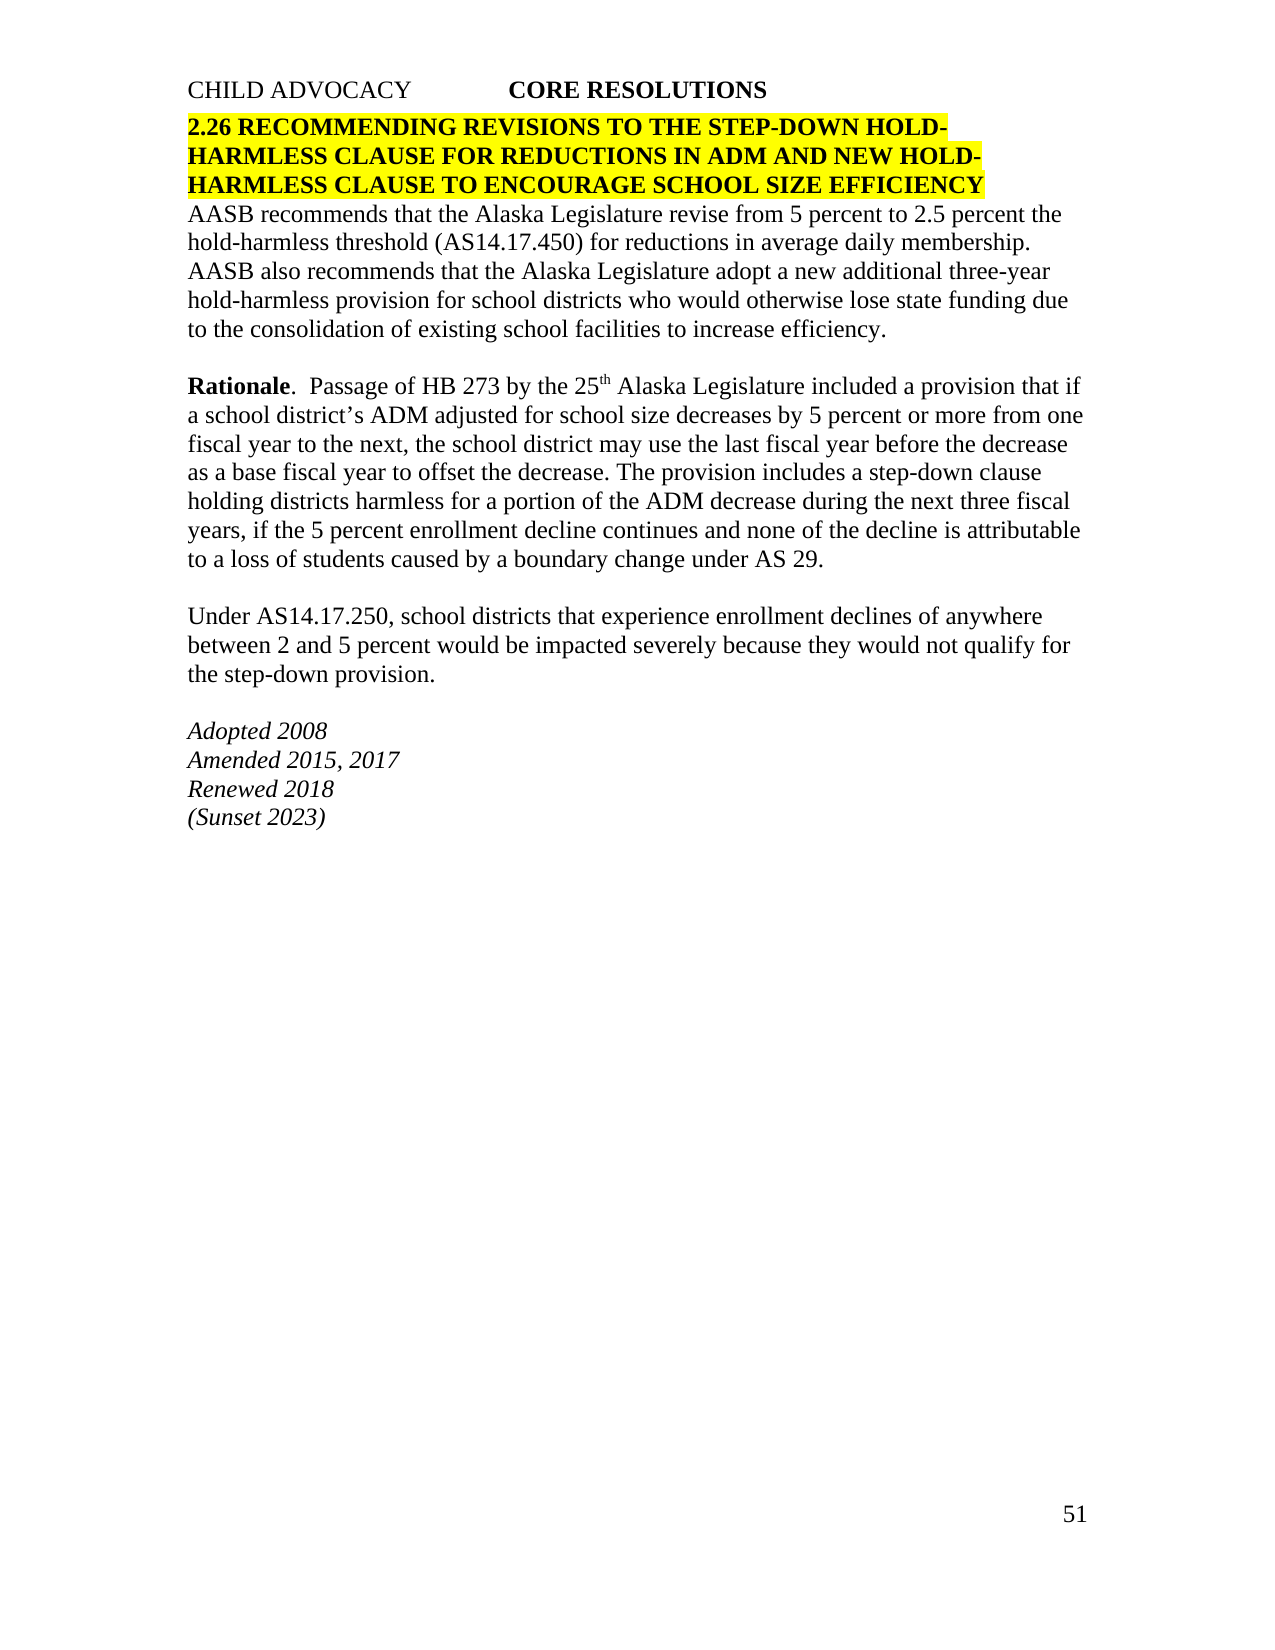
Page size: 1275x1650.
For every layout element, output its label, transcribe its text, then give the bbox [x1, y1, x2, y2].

text Rationale. Passage of HB 273 by the 25th Alaska Legislature included a provision that if a school district’s ADM adjusted for school size decreases by 5 percent or more from one fiscal year to the next, the school district may use the last fiscal year before the decrease as a base fiscal year to offset the decrease. The provision includes a step-down clause holding districts harmless for a portion of the ADM decrease during the next three fiscal years, if the 5 percent enrollment decline continues and none of the decline is attributable to a loss of students caused by a boundary change under AS 29. [187, 371, 1087, 572]
text 2.26 RECOMMENDING REVISIONS TO THE STEP-DOWN HOLD-HARMLESS CLAUSE FOR REDUCTIONS IN ADM AND NEW HOLD-HARMLESS CLAUSE TO ENCOURAGE SCHOOL SIZE EFFICIENCY [187, 112, 1087, 199]
text AASB recommends that the Alaska Legislature revise from 5 percent to 2.5 percent the hold-harmless threshold (AS14.17.450) for reductions in average daily membership. AASB also recommends that the Alaska Legislature adopt a new additional three-year hold-harmless provision for school districts who would otherwise lose state funding due to the consolidation of existing school facilities to increase efficiency. [187, 199, 1087, 342]
text Amended 2015, 2017 [187, 745, 1087, 774]
text Renewed 2018 [187, 774, 1087, 802]
text Under AS14.17.250, school districts that experience enrollment declines of anywhere between 2 and 5 percent would be impacted severely because they would not qualify for the step-down provision. [187, 601, 1087, 687]
text (Sunset 2023) [187, 802, 1087, 831]
text Adopted 2008 [187, 716, 1087, 745]
